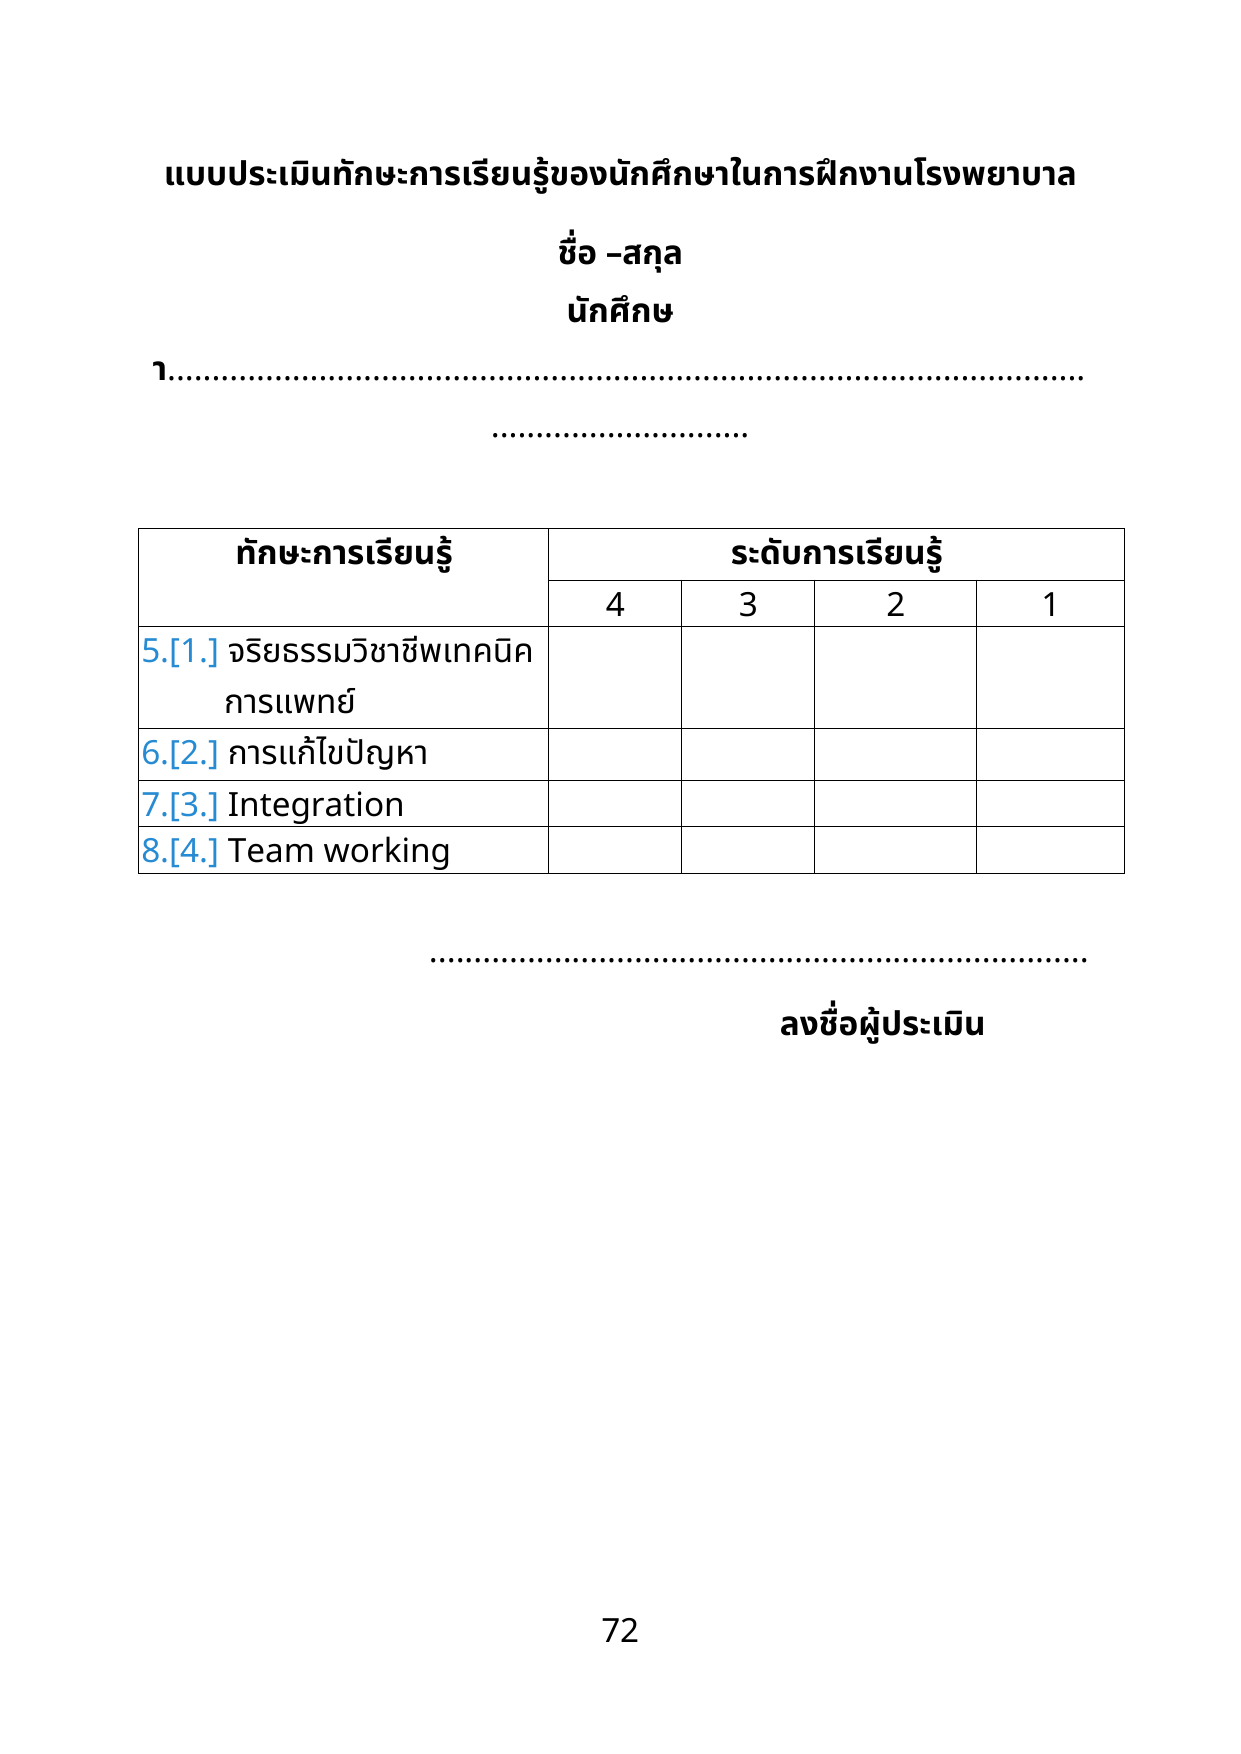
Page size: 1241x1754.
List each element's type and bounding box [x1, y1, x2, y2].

table_header [549, 529, 1124, 579]
table_cell [549, 581, 681, 626]
table_cell [139, 627, 548, 728]
table_cell [549, 827, 681, 873]
table_cell [815, 827, 976, 873]
table_cell [682, 627, 814, 728]
table_cell [139, 781, 548, 826]
table_cell [977, 581, 1124, 626]
table_cell [682, 781, 814, 826]
table_cell [682, 729, 814, 780]
table_header [139, 529, 548, 626]
table_cell [815, 627, 976, 728]
table_cell [977, 827, 1124, 873]
table_cell [682, 581, 814, 626]
table_cell [977, 729, 1124, 780]
table_cell [139, 827, 548, 873]
table_cell [977, 627, 1124, 728]
table_cell [139, 729, 548, 780]
table_cell [549, 729, 681, 780]
table_cell [977, 781, 1124, 826]
table_cell [815, 729, 976, 780]
table_cell [815, 781, 976, 826]
table_cell [549, 627, 681, 728]
table_cell [815, 581, 976, 626]
table_cell [682, 827, 814, 873]
table_cell [549, 781, 681, 826]
